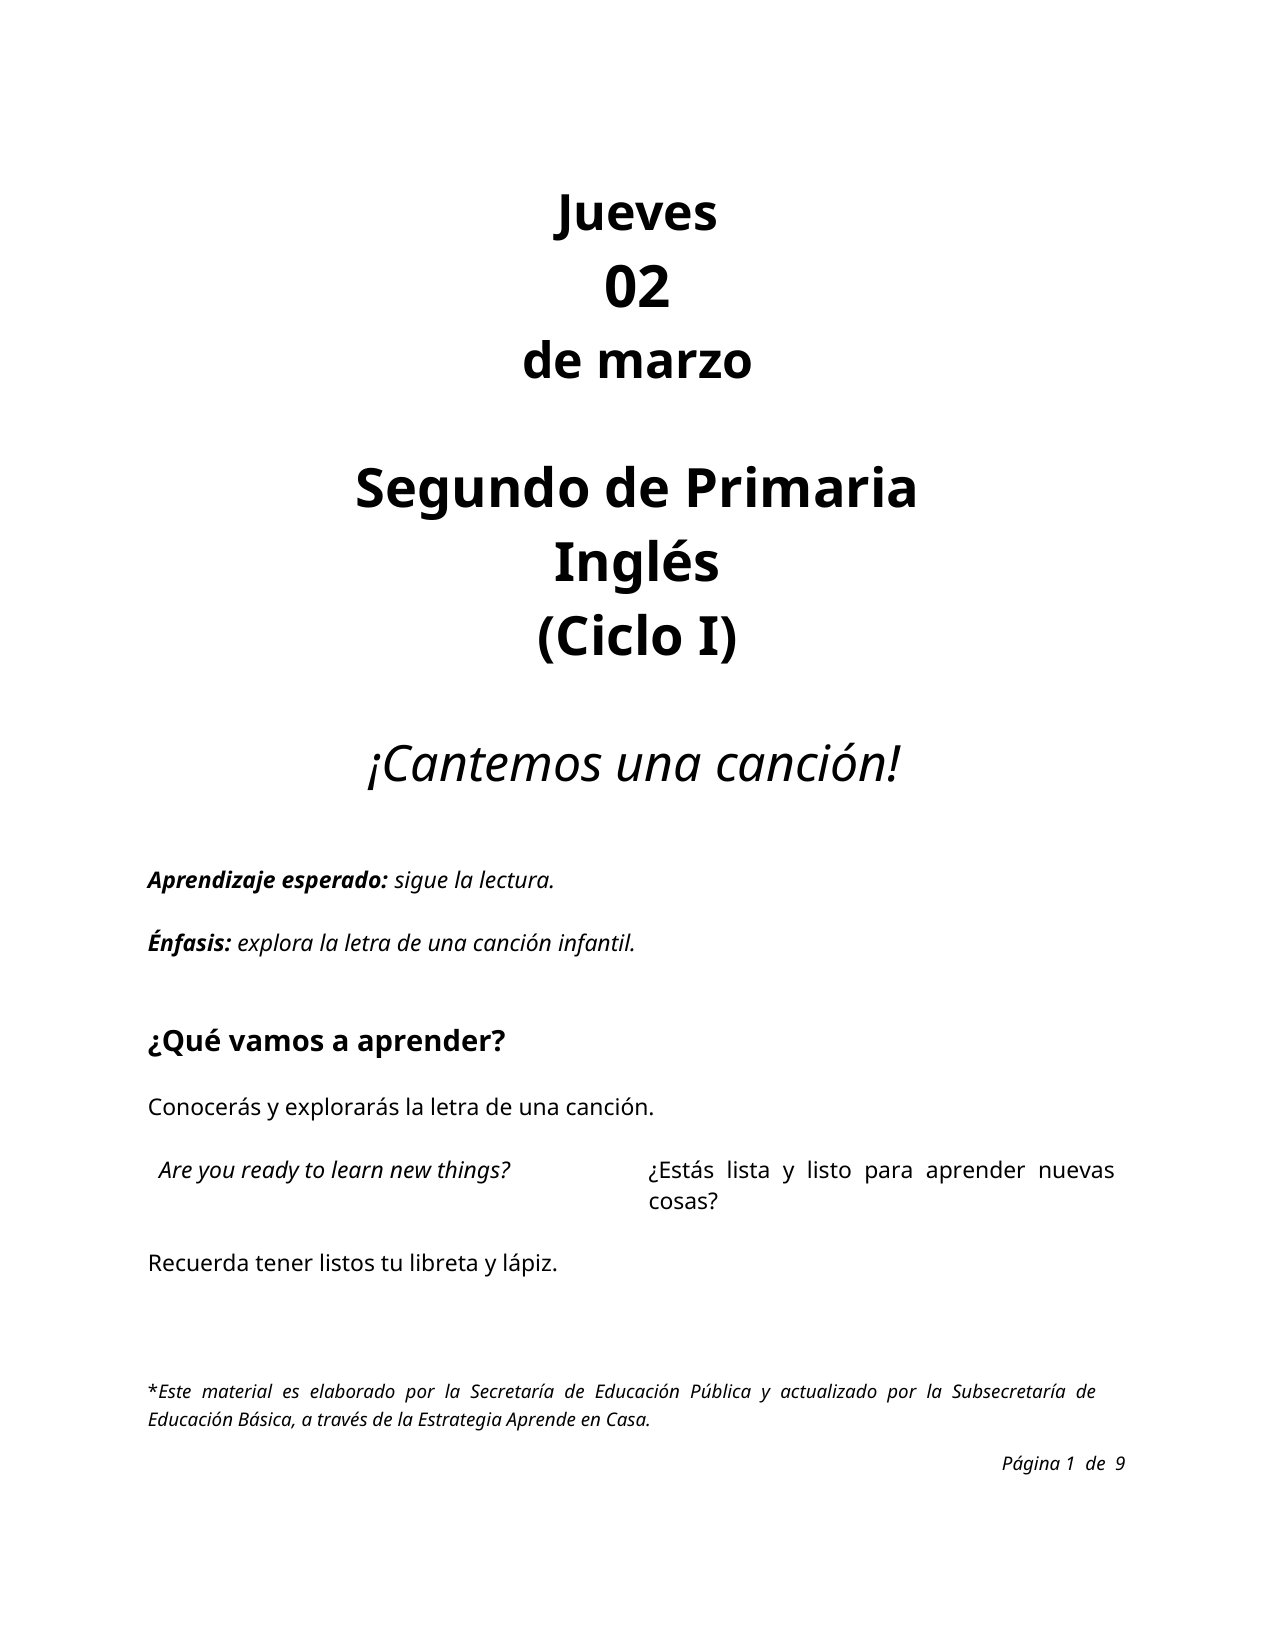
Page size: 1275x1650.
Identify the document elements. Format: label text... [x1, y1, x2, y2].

text Recuerda tener listos tu libreta y lápiz. [148, 1247, 1127, 1279]
text Inglés [148, 523, 1127, 597]
text ¿Qué vamos a aprender? [148, 1020, 1127, 1060]
table_header ¿Estás lista y listo para aprender nuevas cosas? [637, 1154, 1126, 1216]
text Segundo de Primaria [148, 450, 1127, 523]
text 02 [148, 245, 1127, 325]
table_header Are you ready to learn new things? [148, 1154, 637, 1216]
text de marzo [148, 325, 1127, 393]
text Énfasis: explora la letra de una canción infantil. [148, 926, 1127, 958]
text Conocerás y explorarás la letra de una canción. [148, 1091, 1127, 1122]
text (Ciclo I) [148, 597, 1127, 671]
text ¡Cantemos una canción! [148, 728, 1127, 796]
text Jueves [148, 177, 1127, 245]
text Aprendizaje esperado: sigue la lectura. [148, 864, 1127, 895]
